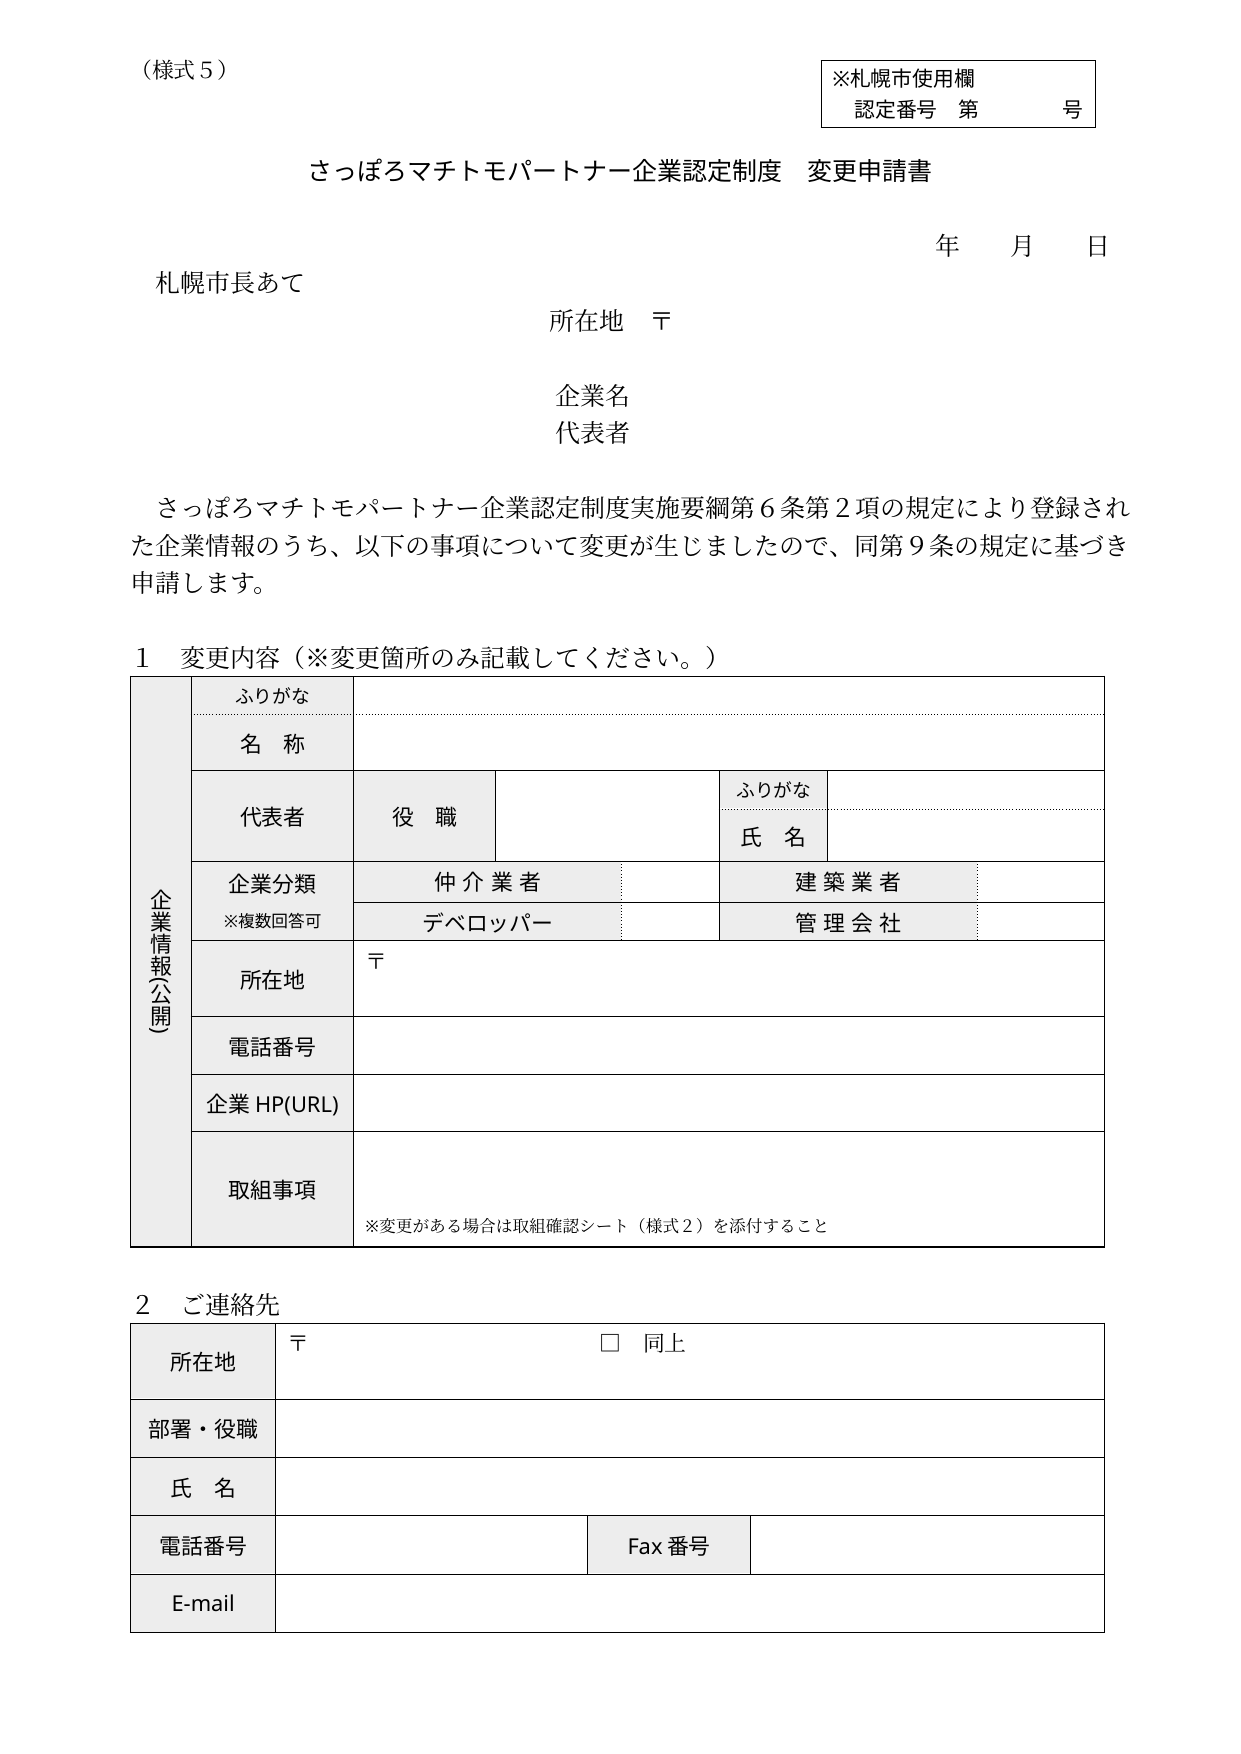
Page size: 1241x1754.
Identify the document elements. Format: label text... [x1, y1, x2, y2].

table_header 所在地 [131, 1324, 275, 1398]
table_cell 氏 名 [131, 1458, 275, 1515]
table_cell 氏 名 [720, 809, 827, 861]
table_cell [977, 903, 1104, 940]
table_cell E-mail [131, 1575, 275, 1632]
table_cell [276, 1400, 1104, 1457]
table_cell [354, 1017, 1104, 1074]
table_cell [354, 1075, 1104, 1131]
table_cell 電話番号 [131, 1516, 275, 1573]
table_cell [977, 862, 1104, 902]
table_header 〒 □ 同上 [276, 1324, 1104, 1398]
table_cell [751, 1516, 1104, 1573]
table_cell [276, 1575, 1104, 1632]
table_cell [828, 771, 1104, 808]
table_cell [496, 771, 719, 861]
table_cell 代表者 [192, 771, 353, 861]
table_cell 役 職 [354, 771, 495, 861]
table_cell [354, 1132, 1104, 1203]
table_header ※札幌市使用欄 認定番号 第 号 [822, 61, 1095, 127]
table_cell [828, 809, 1104, 861]
table_cell 取組事項 [192, 1132, 353, 1246]
text 年 月 日 [130, 226, 1110, 263]
table_cell 仲介業者 [354, 862, 621, 902]
table_cell 〒 [354, 941, 1104, 1016]
table_cell 建築業者 [720, 862, 977, 902]
text 札幌市長あて [130, 263, 1110, 301]
text 所在地 〒 [392, 301, 1110, 338]
table_cell 名 称 [192, 714, 353, 770]
table_cell 企業分類 ※複数回答可 [192, 862, 353, 940]
table_cell Fax番号 [588, 1516, 750, 1573]
text １ 変更内容（※変更箇所のみ記載してください。） [130, 638, 1110, 676]
table_cell 管理会社 [720, 903, 977, 940]
table_cell 電話番号 [192, 1017, 353, 1074]
table_cell [354, 714, 1104, 770]
table_cell 所在地 [192, 941, 353, 1016]
table_header [354, 677, 1104, 714]
table_cell デベロッパー [354, 903, 621, 940]
text 企業名 [130, 376, 1110, 413]
table_cell 部署・役職 [131, 1400, 275, 1457]
table_cell ※変更がある場合は取組確認シート（様式２）を添付すること [354, 1203, 1104, 1246]
table_cell ふりがな [720, 771, 827, 808]
table_header ふりがな [192, 677, 353, 714]
table_cell [621, 903, 719, 940]
text さっぽろマチトモパートナー企業認定制度実施要綱第６条第２項の規定により登録された企業情報のうち、以下の事項について変更が生じましたので、同第９条の規定に基づき申請します。 [130, 488, 1134, 601]
text ２ ご連絡先 [130, 1285, 1110, 1322]
table_cell [276, 1516, 587, 1573]
table_cell 企業HP(URL) [192, 1075, 353, 1131]
table_cell [621, 862, 719, 902]
table_header 企業情報(公開) [131, 677, 191, 1246]
text 代表者 [130, 413, 1110, 451]
text さっぽろマチトモパートナー企業認定制度 変更申請書 [130, 151, 1110, 188]
table_cell [276, 1458, 1104, 1515]
